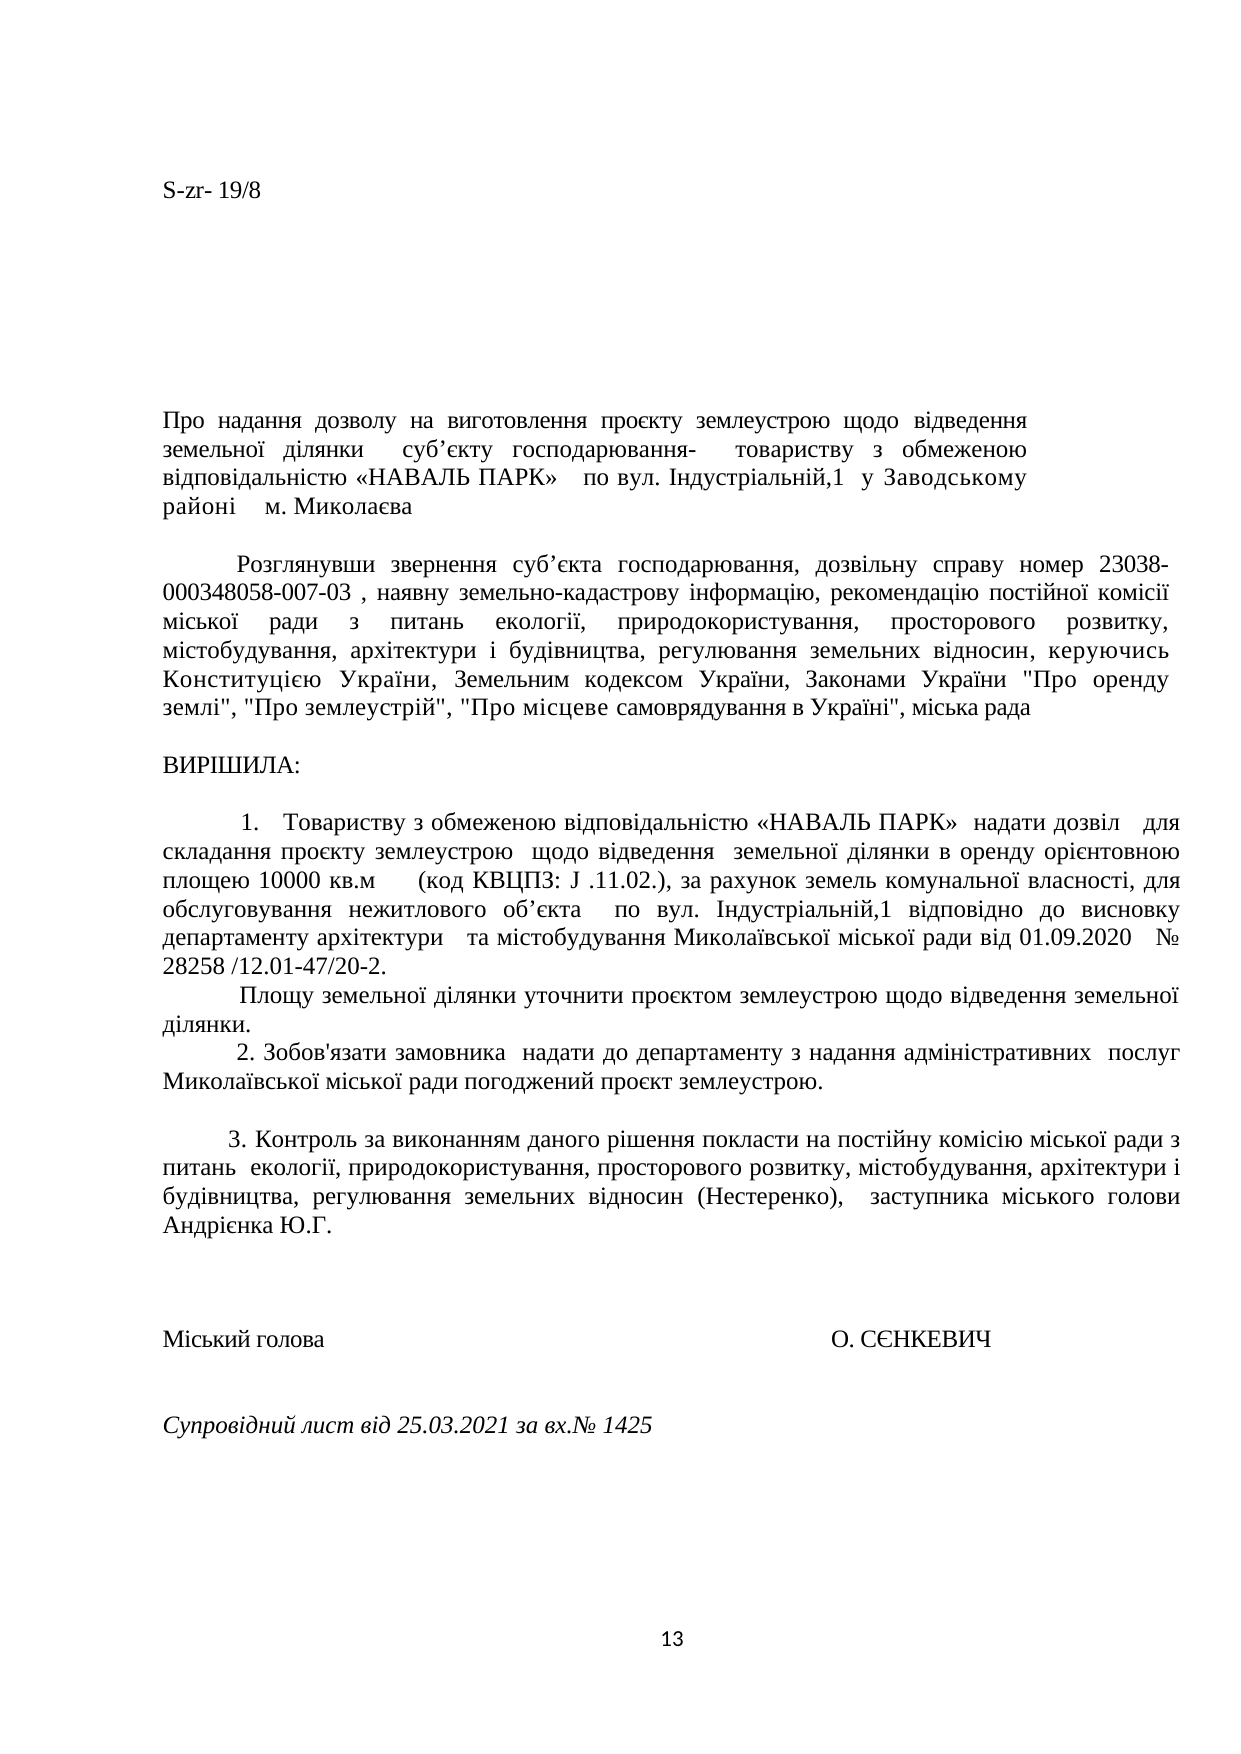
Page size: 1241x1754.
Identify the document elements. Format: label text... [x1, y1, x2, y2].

text Міський голова О. СЄНКЕВИЧ [162, 1324, 1181, 1353]
text 3. Контроль за виконанням даного рішення покласти на постійну комісію міської ради з питань екології, природокористування, просторового розвитку, містобудування, архітектури і будівництва, регулювання земельних відносин (Нестеренко), заступника міського голови Андрієнка Ю.Г. [162, 1124, 1181, 1239]
text Про надання дозволу на виготовлення проєкту землеустрою щодо відведення земельної ділянки суб’єкту господарювання- товариству з обмеженою відповідальністю «НАВАЛЬ ПАРК» по вул. Індустріальній,1 у Заводському районі м. Миколаєва [162, 405, 1027, 520]
text 1. Товариству з обмеженою відповідальністю «НАВАЛЬ ПАРК» надати дозвіл для складання проєкту землеустрою щодо відведення земельної ділянки в оренду орієнтовною площею 10000 кв.м (код КВЦПЗ: J .11.02.), за рахунок земель комунальної власності, для обслуговування нежитлового об’єкта по вул. Індустріальній,1 відповідно до висновку департаменту архітектури та містобудування Миколаївської міської ради від 01.09.2020 № 28258 /12.01-47/20-2. [162, 807, 1181, 980]
text S-zr- 19/8 [162, 175, 1181, 204]
text ВИРІШИЛА: [162, 750, 1181, 779]
text 2. Зобов'язати замовника надати до департаменту з надання адміністративних послуг Миколаївської міської ради погоджений проєкт землеустрою. [162, 1037, 1181, 1095]
text Супровідний лист від 25.03.2021 за вх.№ 1425 [162, 1410, 1181, 1439]
text Розглянувши звернення суб’єкта господарювання, дозвільну справу номер 23038-000348058-007-03 , наявну земельно-кадастрову інформацію, рекомендацію постійної комісії міської ради з питань екології, природокористування, просторового розвитку, містобудування, архітектури і будівництва, регулювання земельних відносин, керуючись Конституцією України, Земельним кодексом України, Законами України "Про оренду землі", "Про землеустрій", "Про місцеве самоврядування в Україні", міська рада [162, 549, 1169, 721]
text Площу земельної ділянки уточнити проєктом землеустрою щодо відведення земельної ділянки. [162, 980, 1181, 1037]
